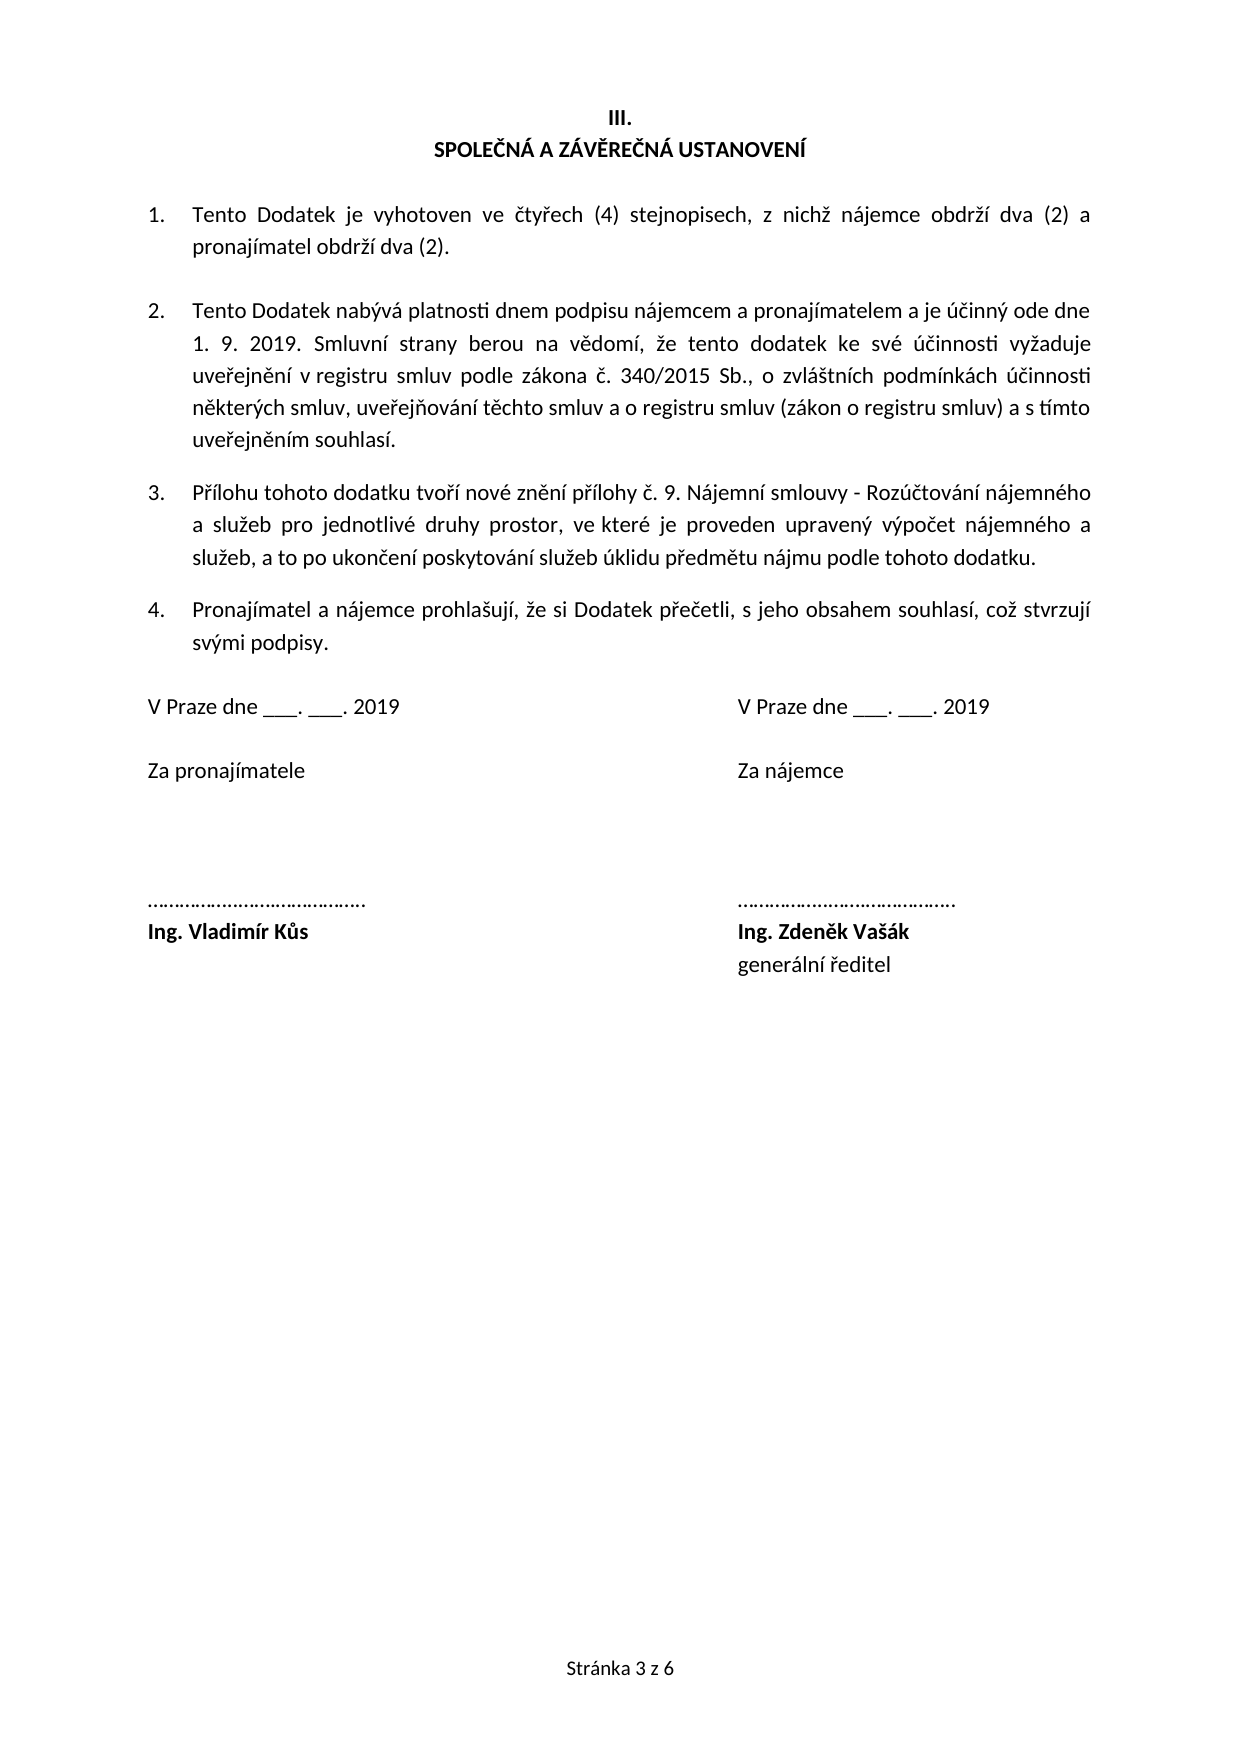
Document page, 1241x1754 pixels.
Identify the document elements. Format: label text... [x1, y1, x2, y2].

text V Praze dne ___. ___. 2019 V Praze dne ___. ___. 2019 [148, 692, 1092, 720]
list Tento Dodatek nabývá platnosti dnem podpisu nájemcem a pronajímatelem a je účinný ode dne 1. 9. 2019. Smluvní strany berou na vědomí, že tento dodatek ke své účinnosti vyžaduje uveřejnění v registru smluv podle zákona č. 340/2015 Sb., o zvláštních podmínkách účinnosti některých smluv, uveřejňování těchto smluv a o registru smluv (zákon o registru smluv) a s tímto uveřejněním souhlasí. [148, 296, 1092, 453]
text Ing. Vladimír Kůs Ing. Zdeněk Vašák [148, 917, 1092, 946]
text generální ředitel [148, 950, 1092, 978]
text Za pronajímatele Za nájemce [148, 757, 1092, 784]
list Pronajímatel a nájemce prohlašují, že si Dodatek přečetli, s jeho obsahem souhlasí, což stvrzují svými podpisy. [148, 596, 1092, 656]
list Tento Dodatek je vyhotoven ve čtyřech (4) stejnopisech, z nichž nájemce obdrží dva (2) a pronajímatel obdrží dva (2). [148, 200, 1092, 260]
text Společná a závěrečná ustanovení [148, 136, 1092, 163]
text III. [148, 103, 1092, 131]
list Přílohu tohoto dodatku tvoří nové znění přílohy č. 9. Nájemní smlouvy - Rozúčtování nájemného a služeb pro jednotlivé druhy prostor, ve které je proveden upravený výpočet nájemného a služeb, a to po ukončení poskytování služeb úklidu předmětu nájmu podle tohoto dodatku. [148, 478, 1092, 571]
text ……………..…….…………….. ……………..…….…………….. [148, 885, 1092, 913]
